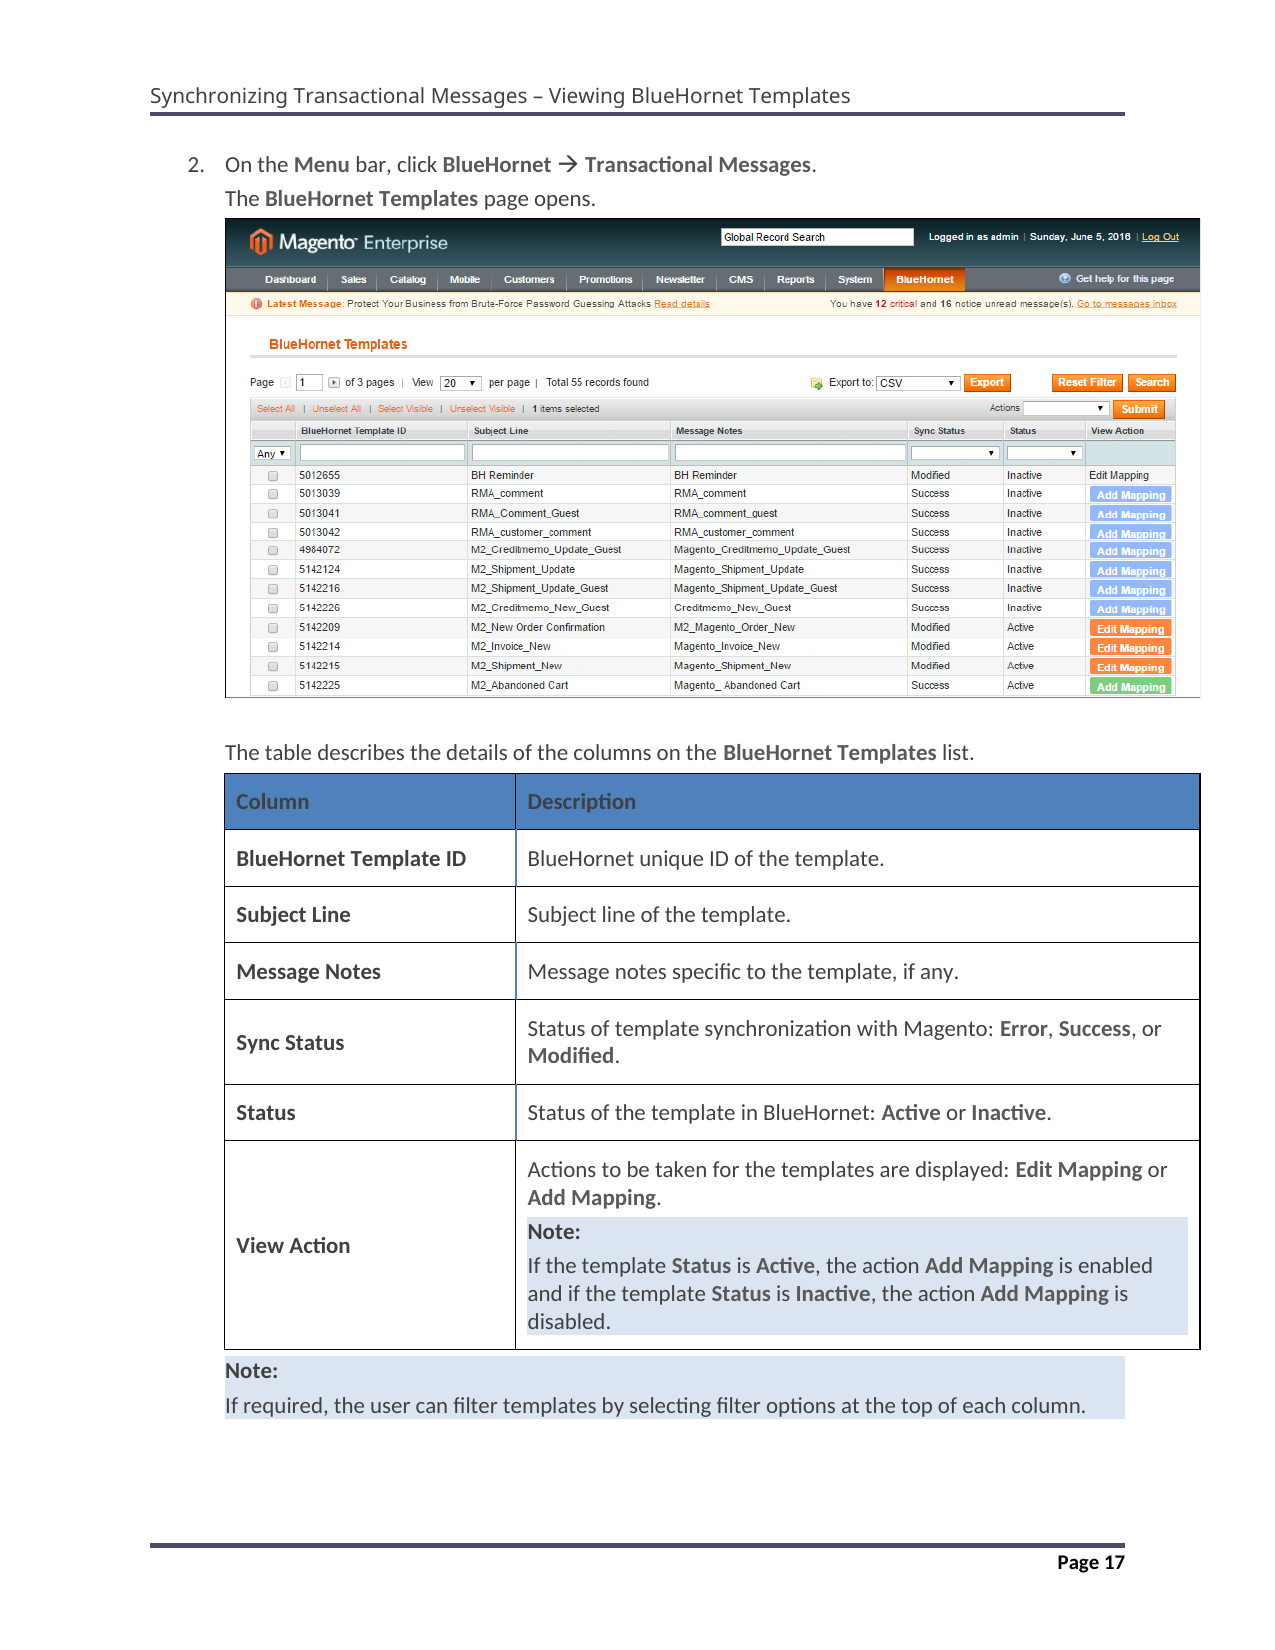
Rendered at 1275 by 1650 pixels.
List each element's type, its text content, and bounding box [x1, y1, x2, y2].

list On the Menu bar, click BlueHornet Transactional Messages. [187, 150, 1125, 178]
table_cell Subject line of the template. [516, 887, 1199, 942]
table_cell View Action [225, 1141, 515, 1349]
table_header Column [225, 774, 515, 829]
table_header Description [516, 774, 1199, 829]
text If required, the user can filter templates by selecting filter options at the top of each column. [225, 1391, 1125, 1419]
list The table describes the details of the columns on the BlueHornet Templates list. [225, 738, 1125, 766]
table_cell Actions to be taken for the templates are displayed: Edit Mapping or Add Mapping. Note: If the template Status is Active, the action Add Mapping is enabled and if the template Status is Inactive, the action Add Mapping is disabled. [516, 1141, 1199, 1349]
text Note: [225, 1356, 1125, 1384]
table_cell BlueHornet Template ID [225, 830, 515, 886]
table_cell Sync Status [225, 1000, 515, 1083]
table_cell Status of template synchronization with Magento: Error, Success, or Modified. [516, 1000, 1199, 1083]
table_cell Message notes specific to the template, if any. [517, 943, 1199, 999]
table_cell Status of the template in BlueHornet: Active or Inactive. [517, 1085, 1199, 1140]
table_cell Message Notes [225, 943, 515, 999]
list The BlueHornet Templates page opens. [225, 184, 1125, 212]
table_cell Subject Line [225, 887, 515, 942]
picture [225, 218, 1200, 698]
table_cell BlueHornet unique ID of the template. [517, 830, 1199, 886]
table_cell Status [225, 1085, 515, 1140]
